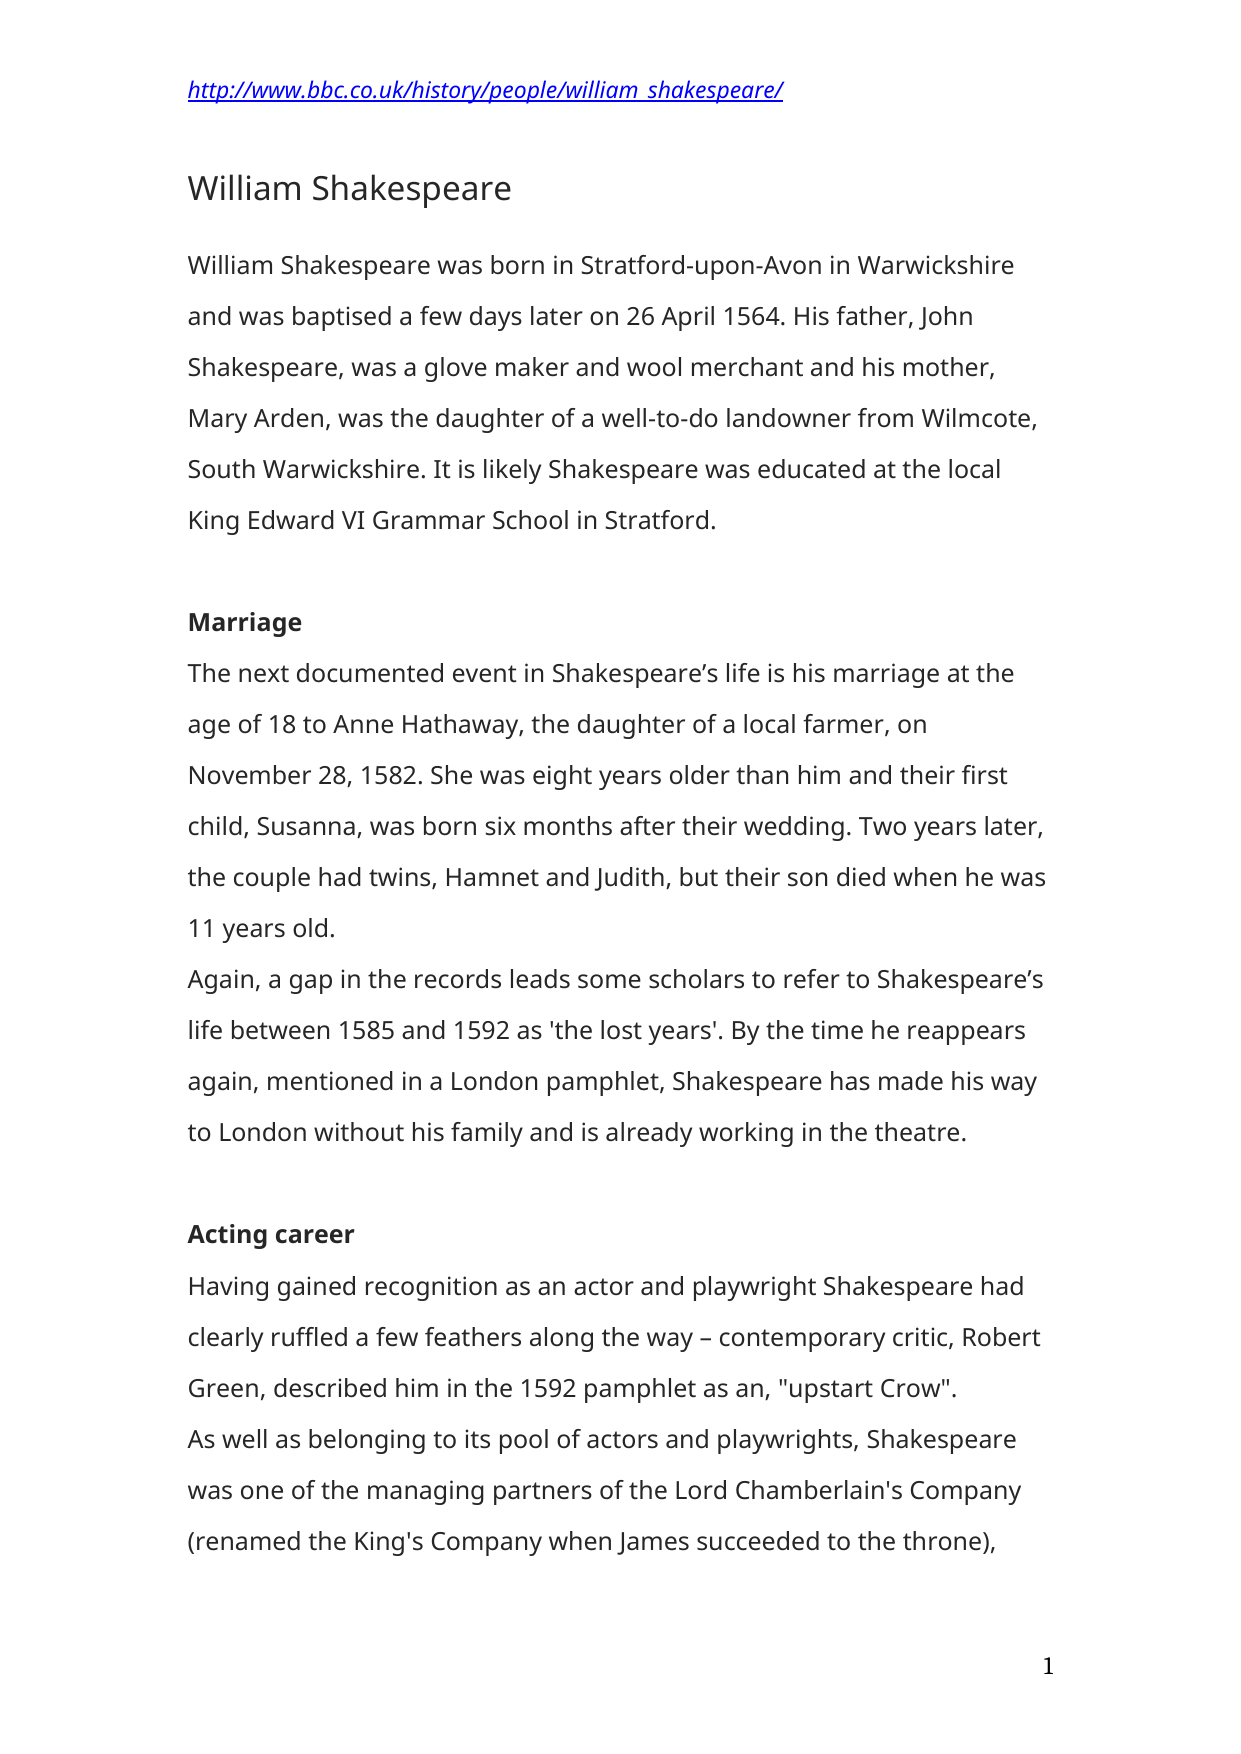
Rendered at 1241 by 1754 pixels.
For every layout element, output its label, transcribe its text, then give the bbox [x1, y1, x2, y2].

text Marriage [187, 604, 1053, 639]
text William Shakespeare was born in Stratford-upon-Avon in Warwickshire and was baptised a few days later on 26 April 1564. His father, John Shakespeare, was a glove maker and wool merchant and his mother, Mary Arden, was the daughter of a well-to-do landowner from Wilmcote, South Warwickshire. It is likely Shakespeare was educated at the local King Edward VI Grammar School in Stratford. [187, 247, 1053, 537]
text The next documented event in Shakespeare’s life is his marriage at the age of 18 to Anne Hathaway, the daughter of a local farmer, on November 28, 1582. She was eight years older than him and their first child, Susanna, was born six months after their wedding. Two years later, the couple had twins, Hamnet and Judith, but their son died when he was 11 years old. [187, 656, 1053, 945]
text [187, 1421, 1053, 1557]
text Having gained recognition as an actor and playwright Shakespeare had clearly ruffled a few feathers along the way – contemporary critic, Robert Green, described him in the 1592 pamphlet as an, "upstart Crow". [187, 1268, 1053, 1404]
text Again, a gap in the records leads some scholars to refer to Shakespeare’s life between 1585 and 1592 as 'the lost years'. By the time he reappears again, mentioned in a London pamphlet, Shakespeare has made his way to London without his family and is already working in the theatre. [187, 962, 1053, 1149]
text William Shakespeare [187, 165, 1053, 210]
text Acting career [187, 1217, 1053, 1251]
